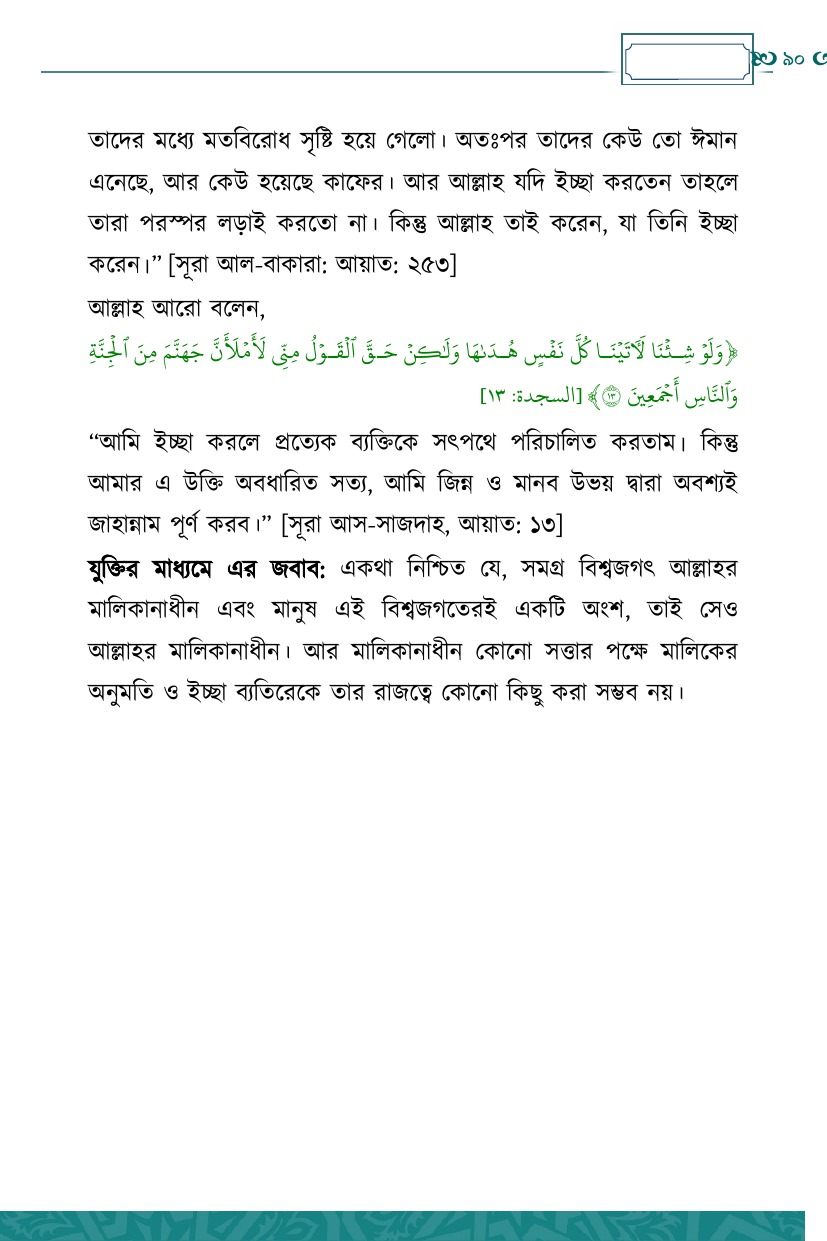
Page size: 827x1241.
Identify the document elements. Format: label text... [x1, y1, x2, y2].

picture [0, 1211, 805, 1241]
text “আমি ইচ্ছা করলে প্রত্যেক ব্যক্তিকে সৎপথে পরিচালিত করতাম। কিন্তু আমার এ উক্তি অবধারিত সত্য, আমি জিন্ন ও মানব উভয় দ্বারা অবশ্যই জাহান্নাম পূর্ণ করব।” [সূরা আস-সাজদাহ, আয়াত: ১৩] [89, 419, 738, 544]
text যুক্তির মাধ্যমে এর জবাব: একথা নিশ্চিত যে, সমগ্র বিশ্বজগৎ আল্লাহর মালিকানাধীন এবং মানুষ এই বিশ্বজগতেরই একটি অংশ, তাই সেও আল্লাহর মালিকানাধীন। আর মালিকানাধীন কোনো সত্তার পক্ষে মালিকের অনুমতি ও ইচ্ছা ব্যতিরেকে তার রাজত্বে কোনো কিছু করা সম্ভব নয়। [89, 546, 738, 712]
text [89, 118, 738, 284]
text আল্লাহ আরো বলেন, [89, 286, 738, 327]
text ﴿وَلَوۡ شِئۡنَا لَأٓتَيۡنَا كُلَّ نَفۡسٍ هُدَىٰهَا وَلَٰكِنۡ حَقَّ ٱلۡقَوۡلُ مِنِّي لَأَمۡلَأَنَّ جَهَنَّمَ مِنَ ٱلۡجِنَّةِ وَٱلنَّاسِ أَجۡمَعِينَ ١٣﴾ [السجدة: ١٣] [89, 329, 738, 417]
